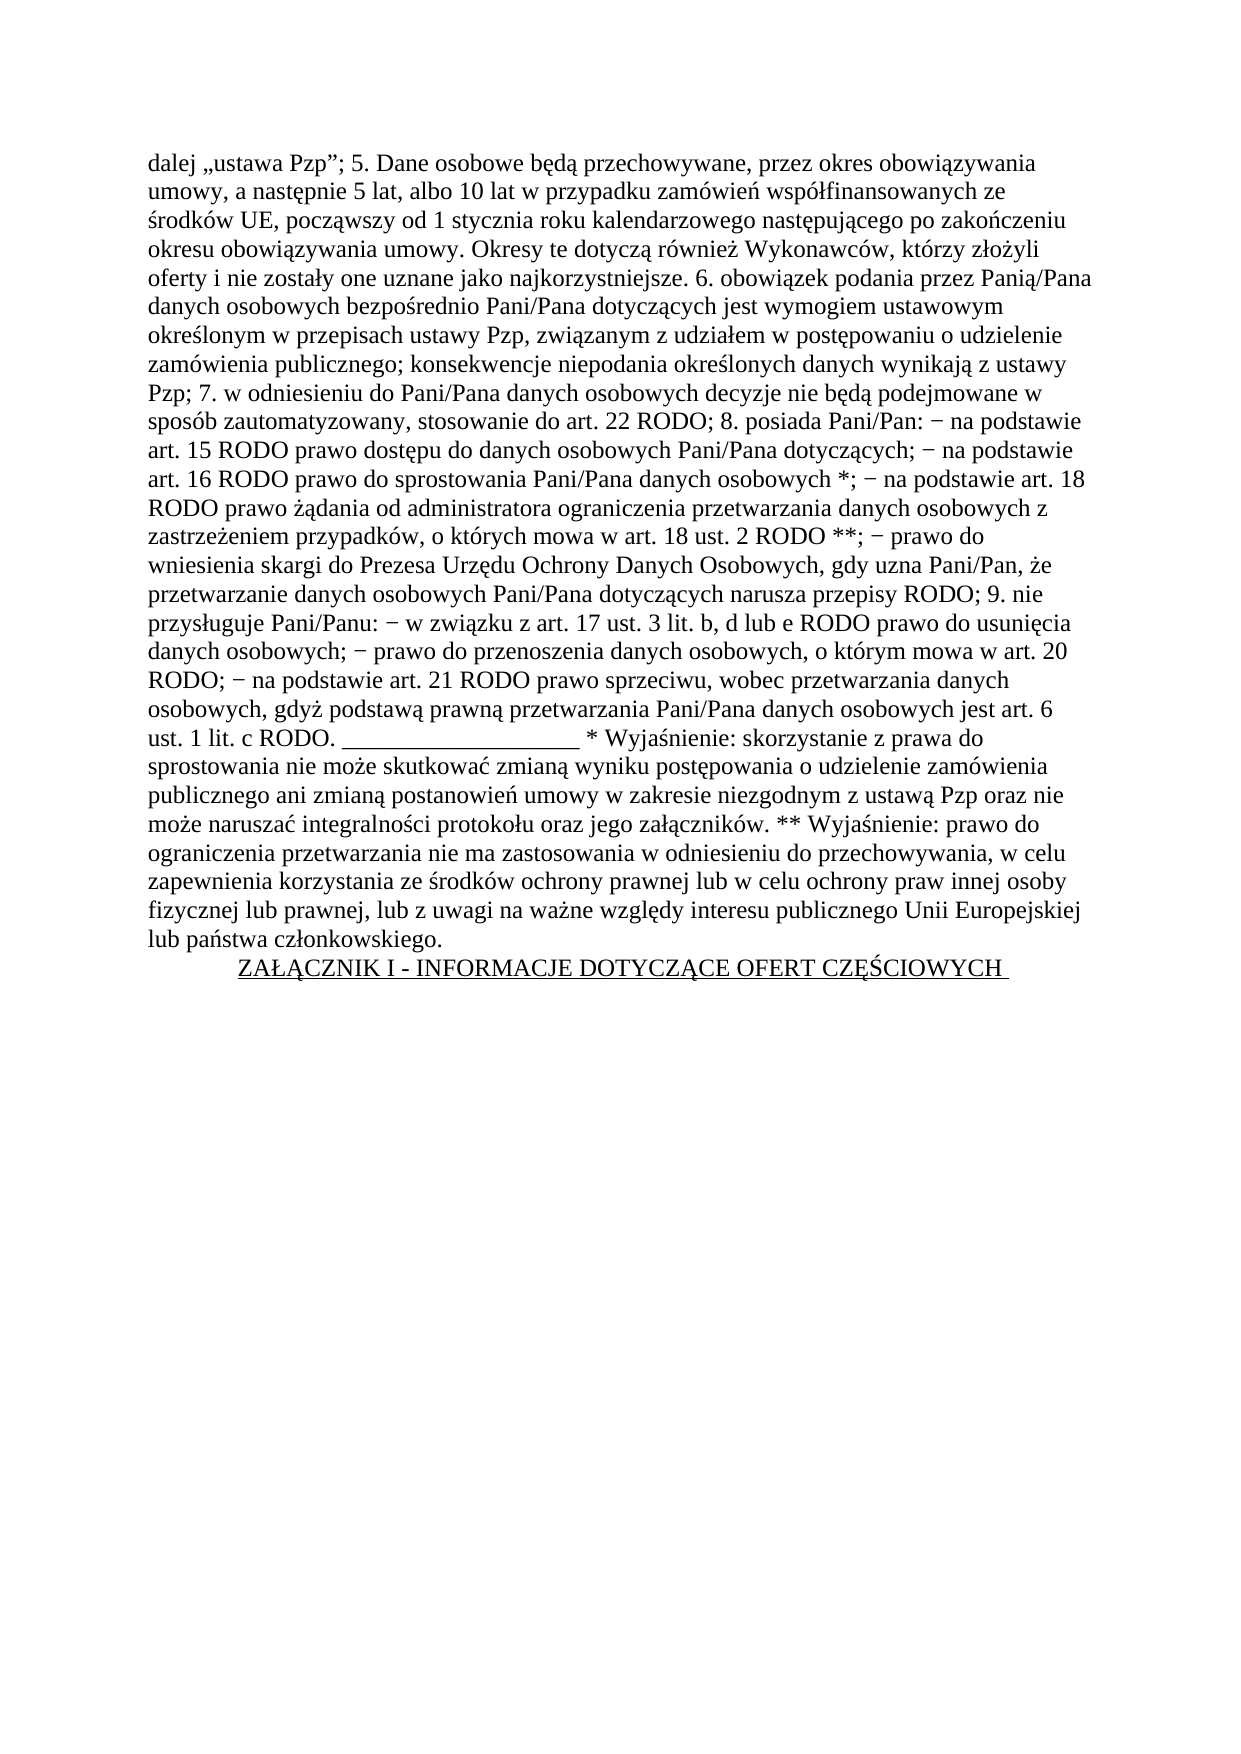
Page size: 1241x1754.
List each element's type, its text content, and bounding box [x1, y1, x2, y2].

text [148, 148, 1093, 953]
text ZAŁĄCZNIK I - INFORMACJE DOTYCZĄCE OFERT CZĘŚCIOWYCH [148, 953, 1093, 981]
